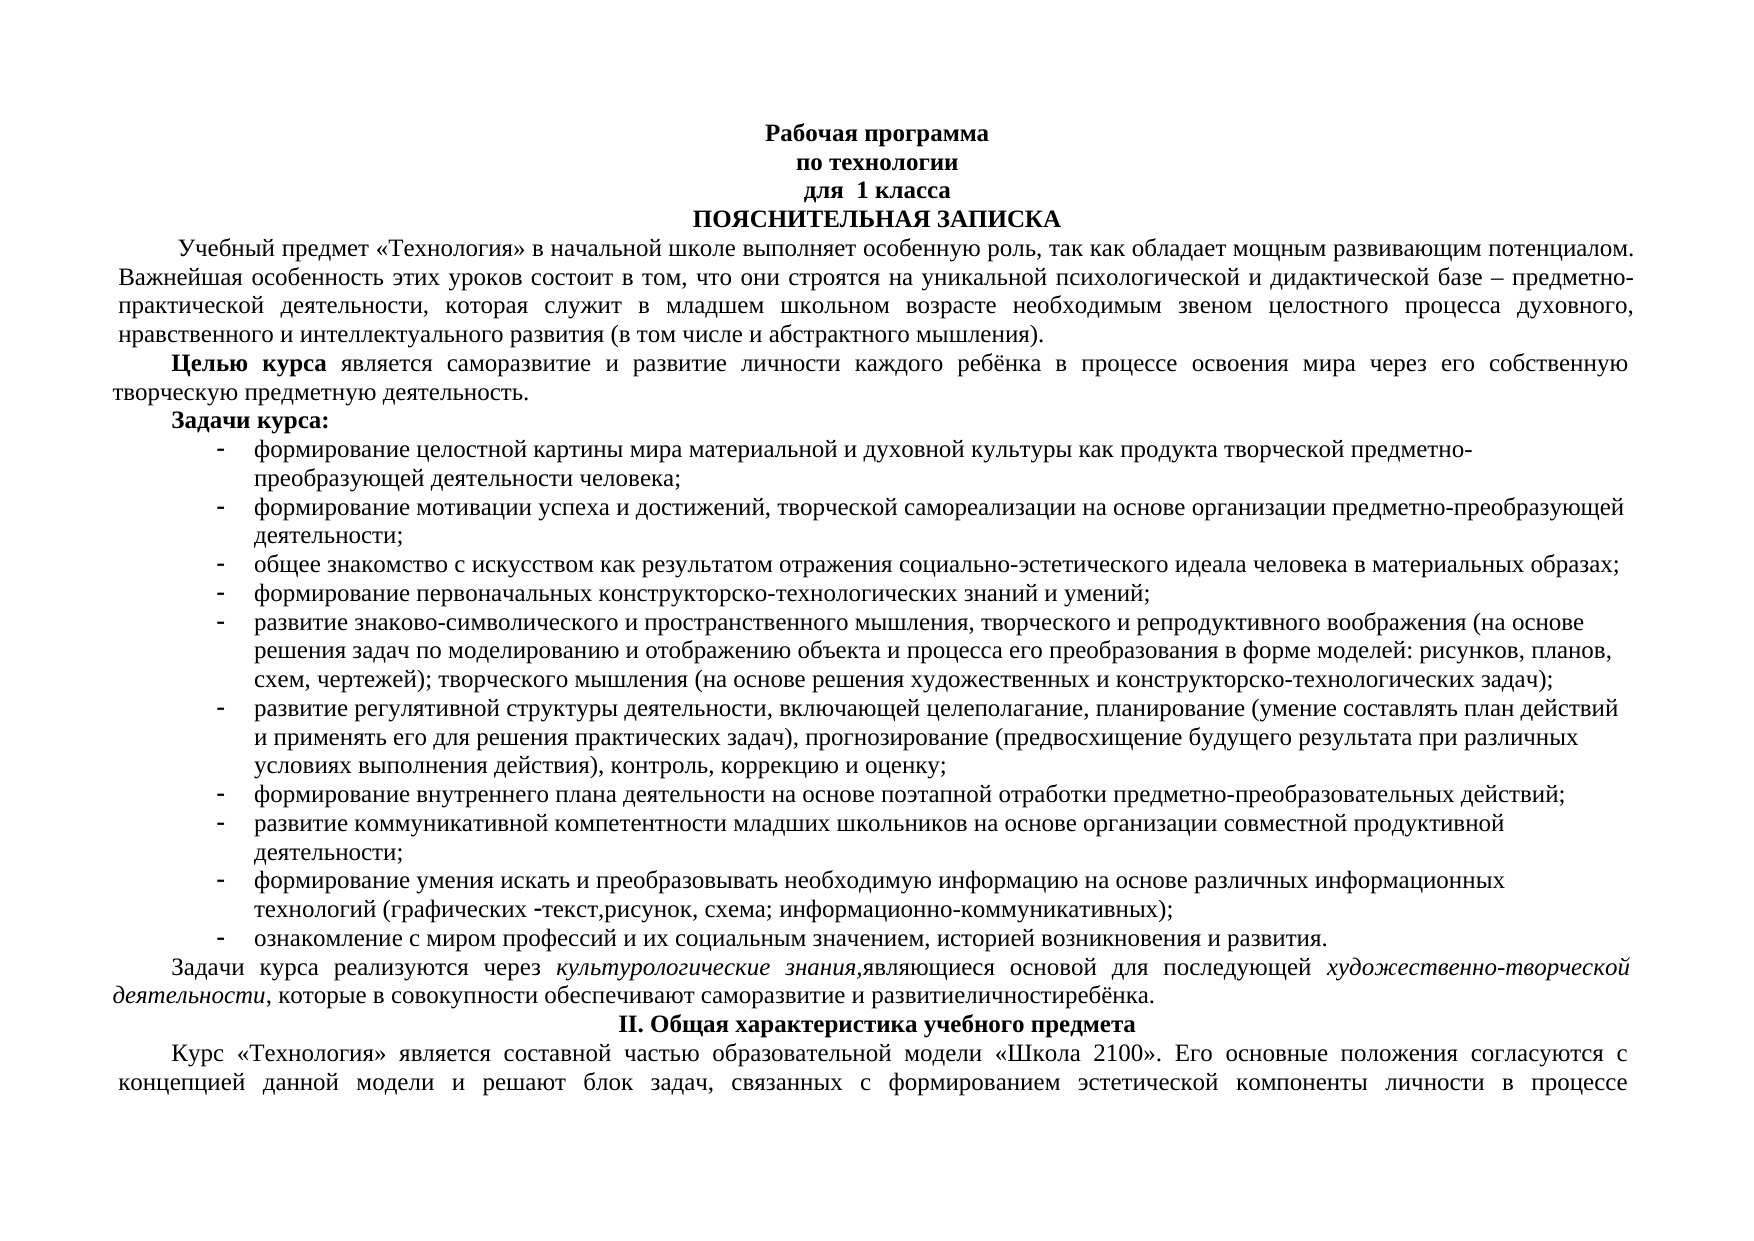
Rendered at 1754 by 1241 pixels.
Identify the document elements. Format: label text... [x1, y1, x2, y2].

list развитие коммуникативной компетентности младших школьников на основе организации совместной продуктивной деятельности; [216, 808, 1630, 866]
list развитие регулятивной структуры деятельности, включающей целеполагание, планирование (умение составлять план действий и применять его для решения практических задач), прогнозирование (предвосхищение будущего результата при различных условиях выполнения действия), контроль, коррекцию и оценку; [216, 693, 1630, 779]
list развитие знаково-символического и пространственного мышления, творческого и репродуктивного воображения (на основе решения задач по моделированию и отображению объекта и процесса его преобразования в форме моделей: рисунков, планов, схем, чертежей); творческого мышления (на основе решения художественных и конструкторско-технологических задач); [216, 607, 1630, 693]
list формирование внутреннего плана деятельности на основе поэтапной отработки предметно-преобразовательных действий; [216, 779, 1630, 808]
text Учебный предмет «Технология» в начальной школе выполняет особенную роль, так как обладает мощным развивающим потенциалом. Важнейшая особенность этих уроков состоит в том, что они строятся на уникальной психологической и дидактической базе – предметно-практической деятельности, которая служит в младшем школьном возрасте необходимым звеном целостного процесса духовного, нравственного и интеллектуального развития (в том числе и абстрактного мышления). [118, 233, 1636, 348]
text Целью курса является саморазвитие и развитие личности каждого ребёнка в процессе освоения мира через его собственную творческую предметную деятельность. [118, 348, 1636, 406]
text II. Общая характеристика учебного предмета [118, 1009, 1636, 1038]
list формирование целостной картины мира материальной и духовной культуры как продукта творческой предметно-преобразующей деятельности человека; [216, 434, 1630, 492]
text по технологии [118, 147, 1636, 176]
text Задачи курса реализуются через культурологические знания,являющиеся основой для последующей художественно-творческой деятельности, которые в совокупности обеспечивают саморазвитие и развитиеличностиребёнка. [118, 952, 1636, 1009]
text для 1 класса [118, 176, 1636, 204]
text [118, 1038, 1630, 1096]
text Задачи курса: [118, 406, 1636, 434]
list формирование первоначальных конструкторско-технологических знаний и умений; [216, 578, 1630, 607]
text ПОЯСНИТЕЛЬНАЯ ЗАПИСКА [118, 204, 1636, 233]
text Рабочая программа [118, 118, 1636, 147]
list ознакомление с миром профессий и их социальным значением, историей возникновения и развития. [216, 923, 1630, 952]
list формирование умения искать и преобразовывать необходимую информацию на основе различных информационных технологий (графических текст,рисунок, схема; информационно-коммуникативных); [216, 866, 1630, 923]
list общее знакомство с искусством как результатом отражения социально-эстетического идеала человека в материальных образах; [216, 549, 1630, 578]
list формирование мотивации успеха и достижений, творческой самореализации на основе организации предметно-преобразующей деятельности; [216, 492, 1630, 549]
